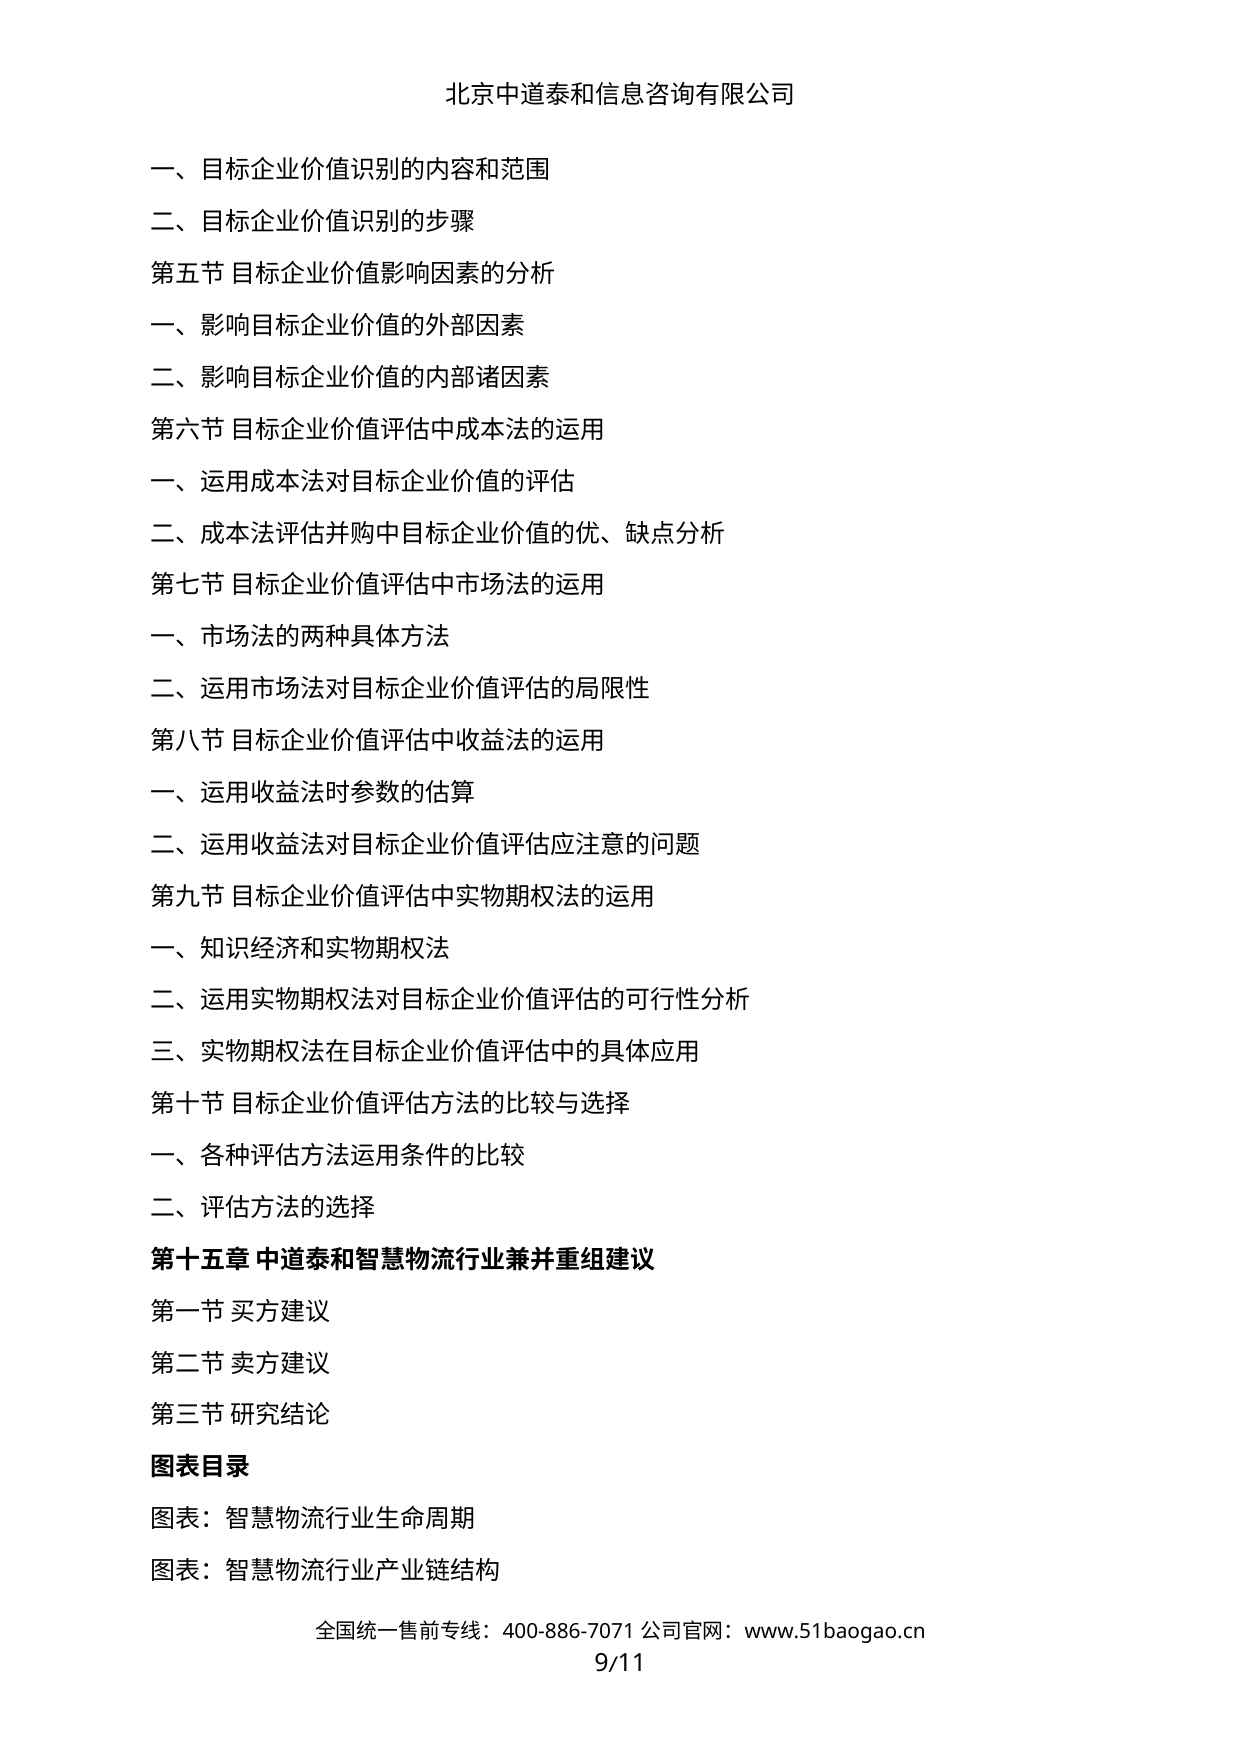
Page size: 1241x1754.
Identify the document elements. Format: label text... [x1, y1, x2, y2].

text 第九节 目标企业价值评估中实物期权法的运用 [150, 876, 1090, 912]
text 一、各种评估方法运用条件的比较 [150, 1136, 1090, 1172]
text 第十节 目标企业价值评估方法的比较与选择 [150, 1084, 1090, 1120]
text 二、影响目标企业价值的内部诸因素 [150, 357, 1090, 394]
text 二、运用收益法对目标企业价值评估应注意的问题 [150, 824, 1090, 861]
text 二、成本法评估并购中目标企业价值的优、缺点分析 [150, 513, 1090, 549]
text 第十五章 中道泰和智慧物流行业兼并重组建议 [150, 1239, 1090, 1276]
text 二、目标企业价值识别的步骤 [150, 202, 1090, 238]
text 图表目录 [150, 1447, 1090, 1483]
text 第七节 目标企业价值评估中市场法的运用 [150, 565, 1090, 601]
text 第五节 目标企业价值影响因素的分析 [150, 254, 1090, 290]
text 二、评估方法的选择 [150, 1187, 1090, 1224]
text 二、运用市场法对目标企业价值评估的局限性 [150, 669, 1090, 705]
text 一、市场法的两种具体方法 [150, 617, 1090, 653]
text 第一节 买方建议 [150, 1291, 1090, 1327]
text 二、运用实物期权法对目标企业价值评估的可行性分析 [150, 980, 1090, 1016]
text 一、目标企业价值识别的内容和范围 [150, 150, 1090, 186]
text 图表：智慧物流行业产业链结构 [150, 1551, 1090, 1587]
text 图表：智慧物流行业生命周期 [150, 1499, 1090, 1535]
text 第二节 卖方建议 [150, 1343, 1090, 1379]
text 三、实物期权法在目标企业价值评估中的具体应用 [150, 1032, 1090, 1068]
text 第八节 目标企业价值评估中收益法的运用 [150, 721, 1090, 757]
text 第三节 研究结论 [150, 1395, 1090, 1431]
text 一、运用收益法时参数的估算 [150, 772, 1090, 809]
text 第六节 目标企业价值评估中成本法的运用 [150, 409, 1090, 446]
text 一、知识经济和实物期权法 [150, 928, 1090, 964]
text 一、运用成本法对目标企业价值的评估 [150, 461, 1090, 497]
text 一、影响目标企业价值的外部因素 [150, 306, 1090, 342]
